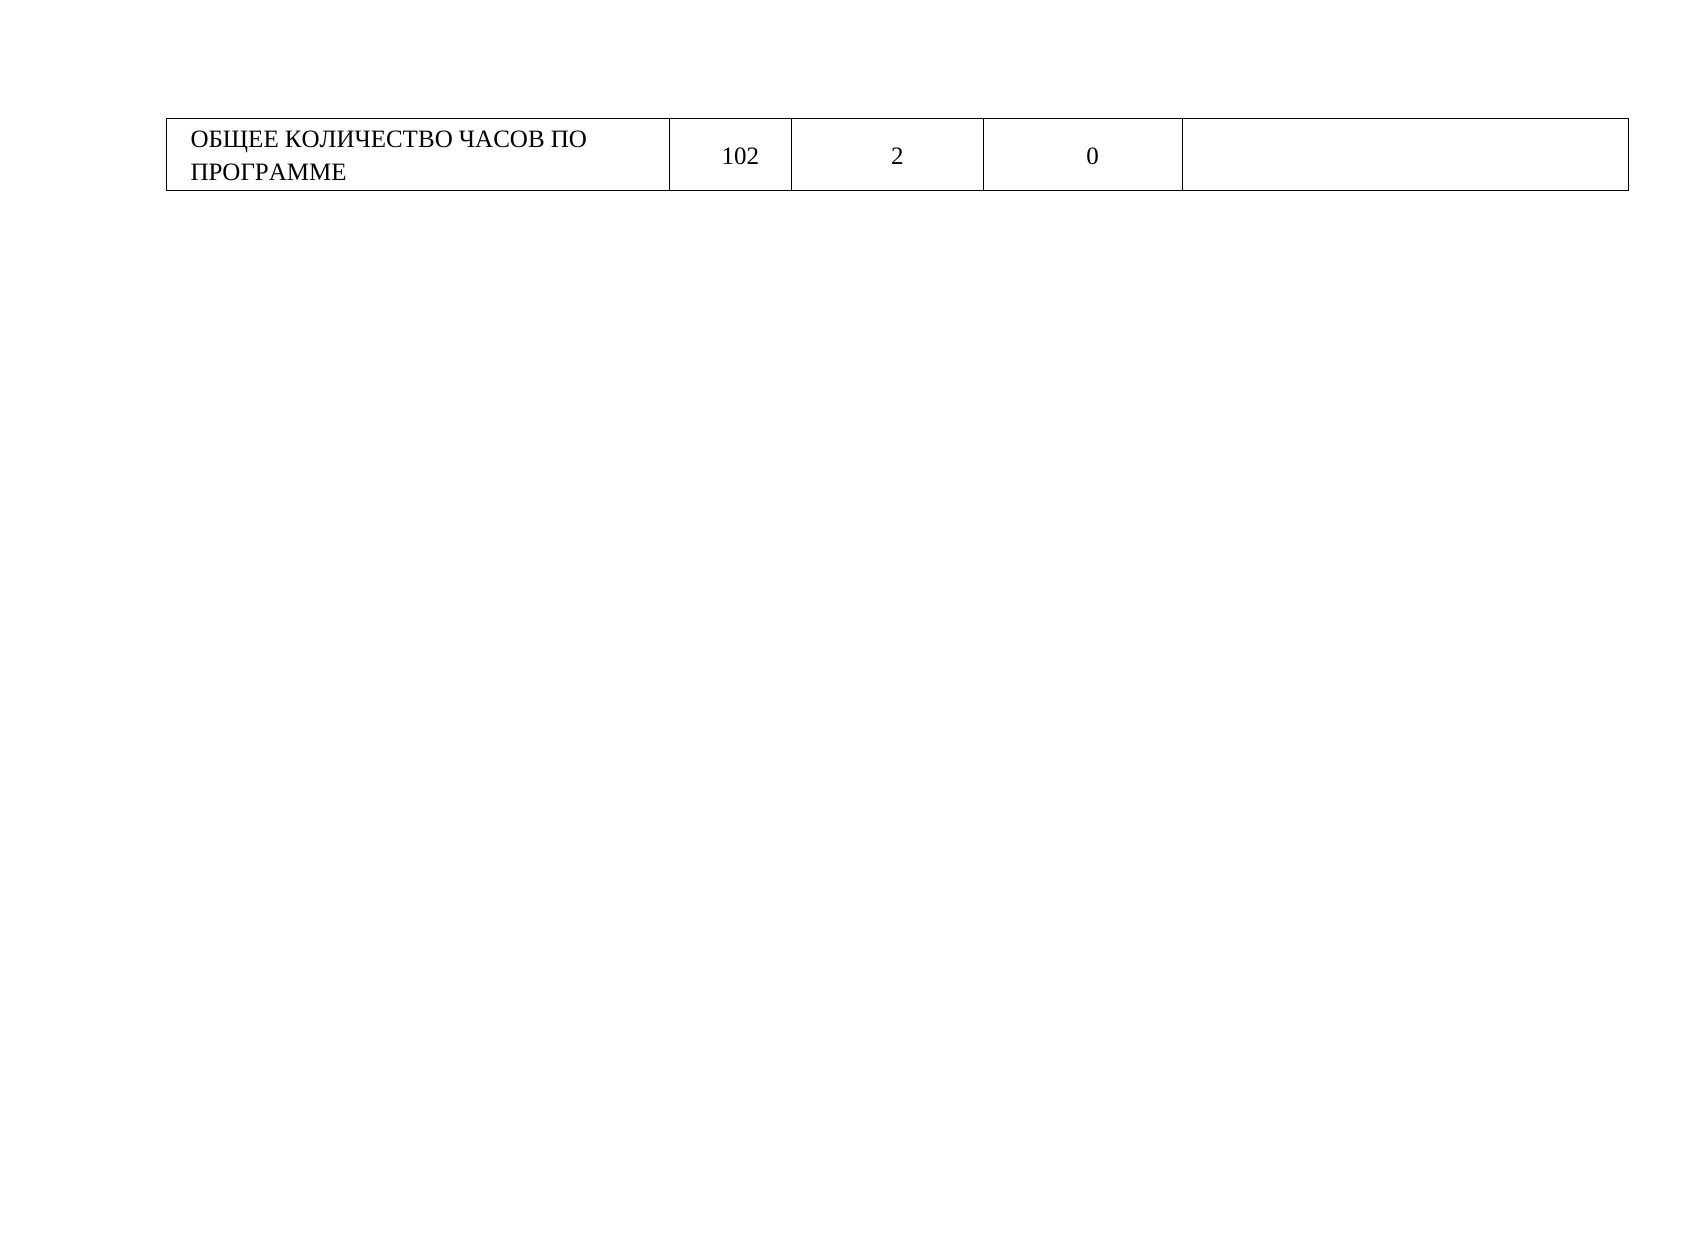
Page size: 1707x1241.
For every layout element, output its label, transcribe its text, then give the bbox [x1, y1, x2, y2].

table_cell 2 [792, 119, 983, 190]
table_cell 102 [670, 119, 791, 190]
table_cell [1183, 119, 1628, 190]
table_cell 0 [984, 119, 1182, 190]
table_cell ОБЩЕЕ КОЛИЧЕСТВО ЧАСОВ ПО ПРОГРАММЕ [167, 119, 669, 190]
